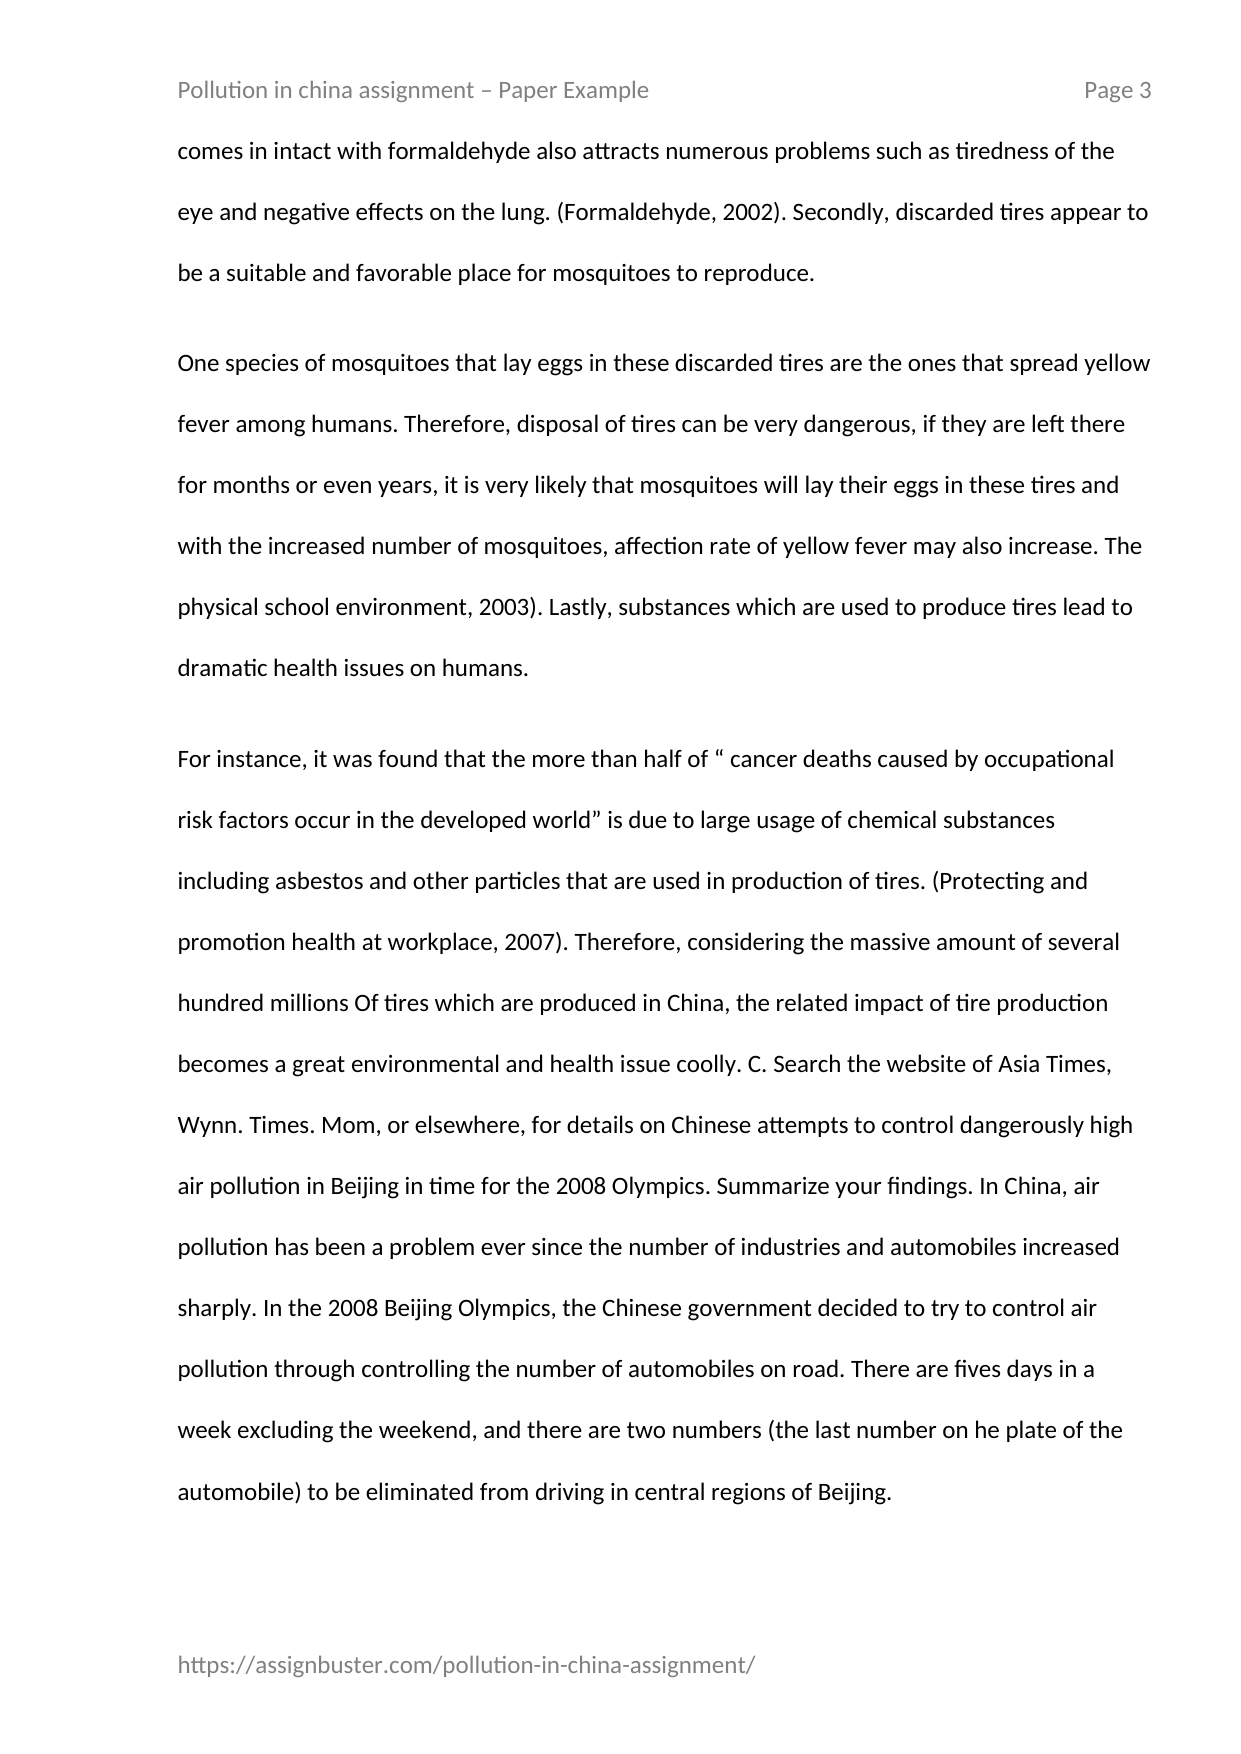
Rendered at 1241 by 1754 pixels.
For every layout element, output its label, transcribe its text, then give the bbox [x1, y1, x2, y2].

text For instance, it was found that the more than half of “ cancer deaths caused by occupational risk factors occur in the developed world” is due to large usage of chemical substances including asbestos and other particles that are used in production of tires. (Protecting and promotion health at workplace, 2007). Therefore, considering the massive amount of several hundred millions Of tires which are produced in China, the related impact of tire production becomes a great environmental and health issue coolly. C. Search the website of Asia Times, Wynn. Times. Mom, or elsewhere, for details on Chinese attempts to control dangerously high air pollution in Beijing in time for the 2008 Olympics. Summarize your findings. In China, air pollution has been a problem ever since the number of industries and automobiles increased sharply. In the 2008 Beijing Olympics, the Chinese government decided to try to control air pollution through controlling the number of automobiles on road. There are fives days in a week excluding the weekend, and there are two numbers (the last number on he plate of the automobile) to be eliminated from driving in central regions of Beijing. [177, 743, 1152, 1506]
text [177, 135, 1152, 287]
text One species of mosquitoes that lay eggs in these discarded tires are the ones that spread yellow fever among humans. Therefore, disposal of tires can be very dangerous, if they are left there for months or even years, it is very likely that mosquitoes will lay their eggs in these tires and with the increased number of mosquitoes, affection rate of yellow fever may also increase. The physical school environment, 2003). Lastly, substances which are used to produce tires lead to dramatic health issues on humans. [177, 347, 1152, 683]
